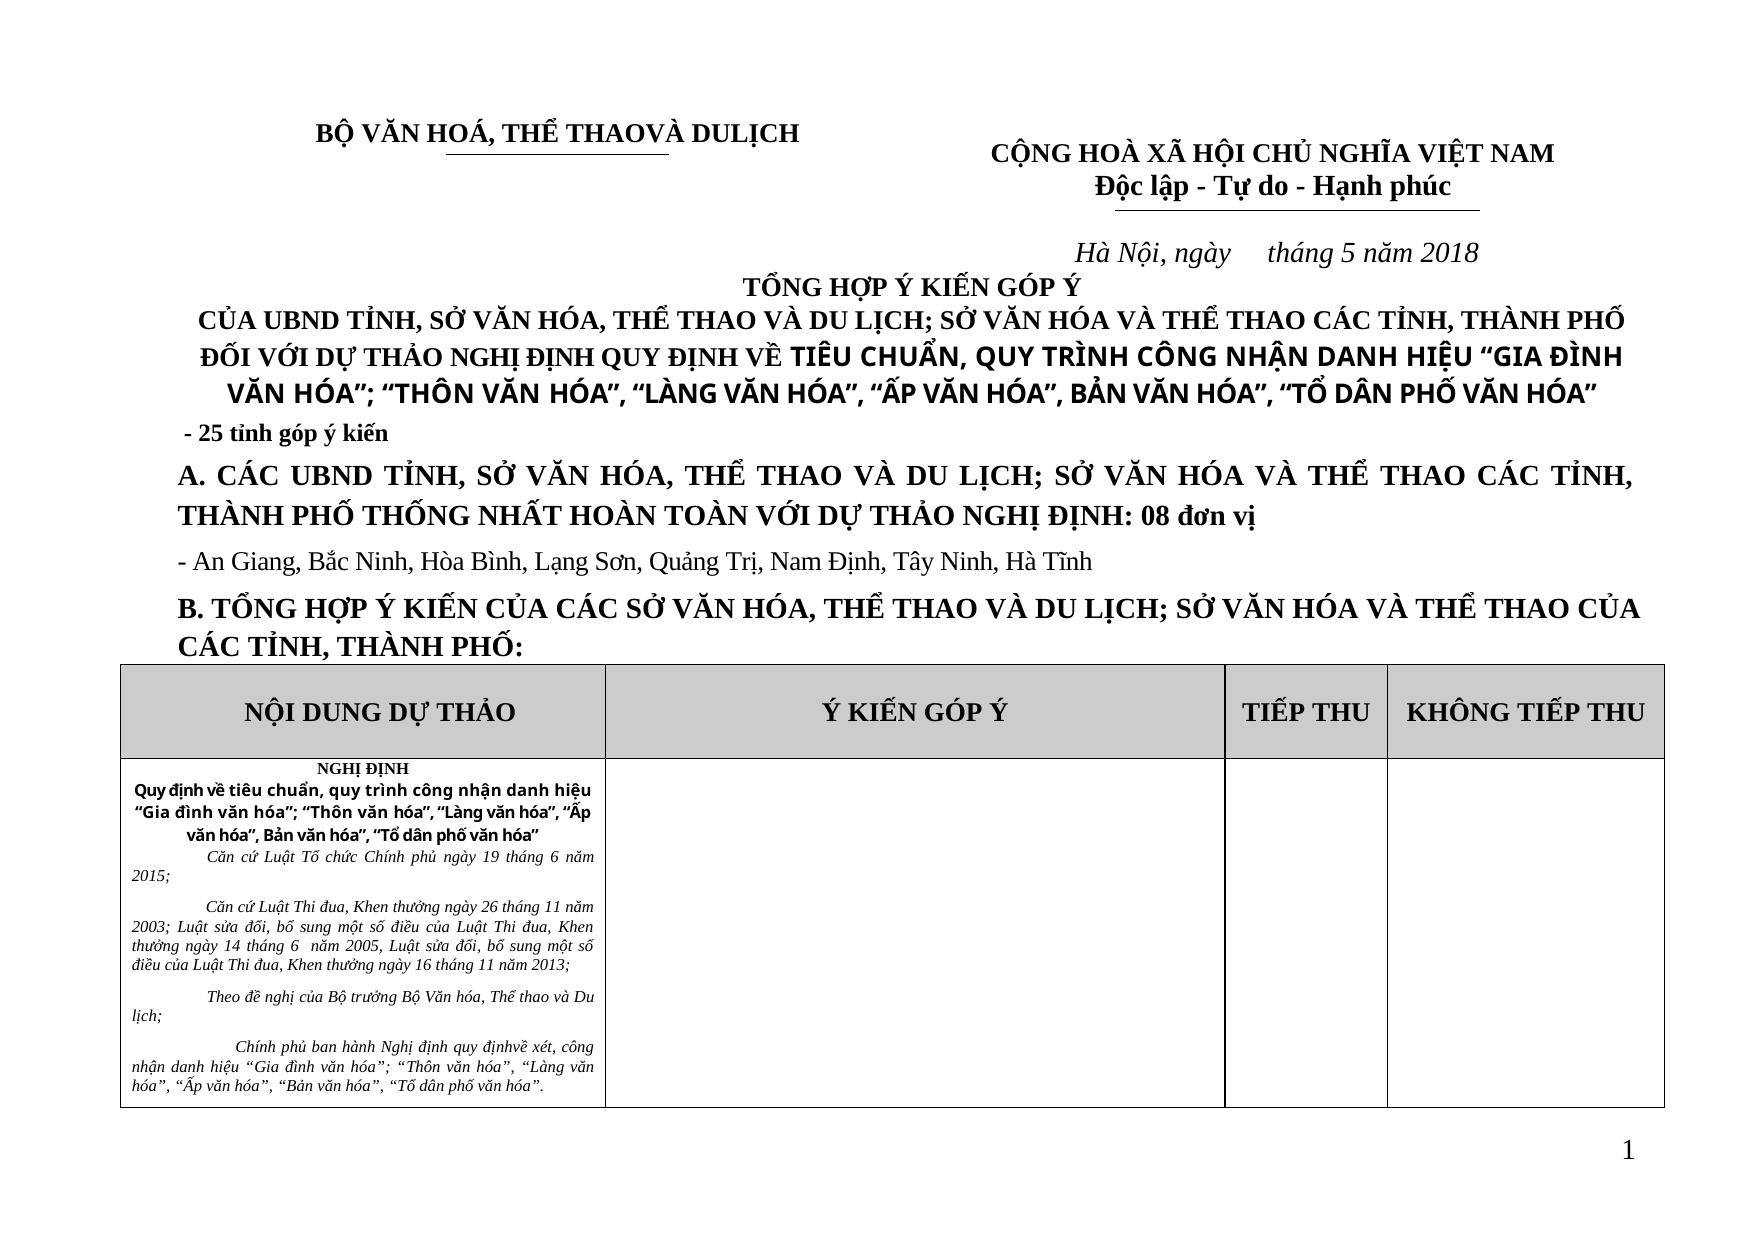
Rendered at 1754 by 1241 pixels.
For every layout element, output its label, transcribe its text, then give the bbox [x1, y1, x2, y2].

table_cell [1388, 759, 1664, 1107]
text ĐỐI VỚI DỰ THẢO NGHỊ ĐỊNH QUY ĐỊNH VỀ TIÊU CHUẨN, QUY TRÌNH CÔNG NHẬN DANH HIỆU “GIA ĐÌNH VĂN HÓA”; “THÔN VĂN HÓA”, “LÀNG VĂN HÓA”, “ẤP VĂN HÓA”, BẢN VĂN HÓA”, “TỔ DÂN PHỐ VĂN HÓA” [177, 338, 1647, 411]
text - 25 tỉnh góp ý kiến [177, 418, 1636, 446]
table_header Ý KIẾN GÓP Ý [606, 665, 1224, 758]
table_cell [606, 759, 1224, 1107]
table_cell [1226, 759, 1387, 1107]
text - An Giang, Bắc Ninh, Hòa Bình, Lạng Sơn, Quảng Trị, Nam Định, Tây Ninh, Hà Tĩnh [177, 545, 1636, 576]
table_header CỘNG HOÀ XÃ HỘI CHỦ NGHĨA VIỆT NAM Độc lập - Tự do - Hạnh phúc Hà Nội, ngày tháng 5 năm 2018 [949, 112, 1596, 269]
table_header KHÔNG TIẾP THU [1388, 665, 1664, 758]
text A. CÁC UBND TỈNH, SỞ VĂN HÓA, THỂ THAO VÀ DU LỊCH; SỞ VĂN HÓA VÀ THỂ THAO CÁC TỈNH, THÀNH PHỐ THỐNG NHẤT HOÀN TOÀN VỚI DỰ THẢO NGHỊ ĐỊNH: 08 đơn vị [177, 458, 1636, 532]
table_header NỘI DUNG DỰ THẢO [121, 665, 605, 758]
text TỔNG HỢP Ý KIẾN GÓP Ý [177, 271, 1647, 302]
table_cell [121, 759, 605, 1107]
table_header TIẾP THU [1226, 665, 1387, 758]
table_header BỘ VĂN HOÁ, THỂ THAOVÀ DULỊCH [166, 112, 949, 269]
text B. TỔNG HỢP Ý KIẾN CỦA CÁC SỞ VĂN HÓA, THỂ THAO VÀ DU LỊCH; SỞ VĂN HÓA VÀ THỂ THAO CỦA CÁC TỈNH, THÀNH PHỐ: [177, 588, 1642, 663]
text CỦA UBND TỈNH, SỞ VĂN HÓA, THỂ THAO VÀ DU LỊCH; SỞ VĂN HÓA VÀ THỂ THAO CÁC TỈNH, THÀNH PHỐ [177, 304, 1647, 336]
